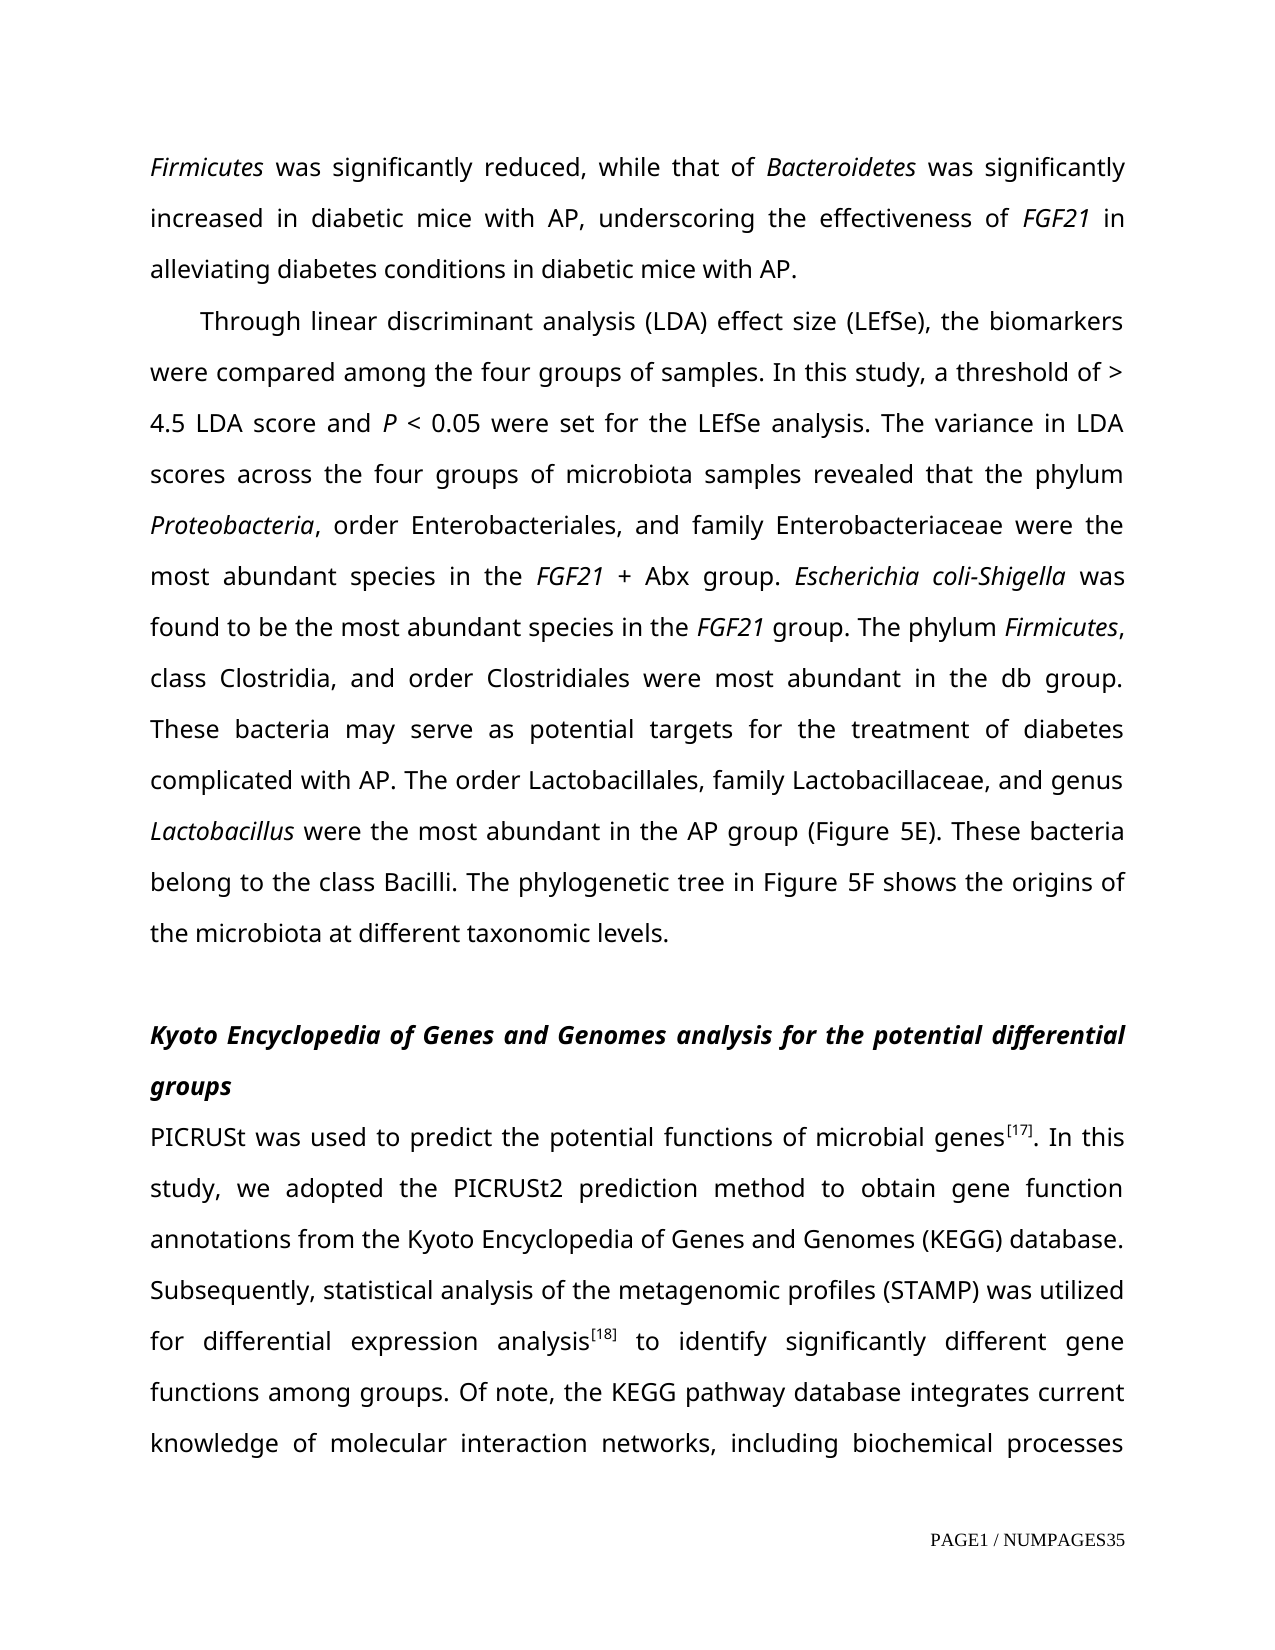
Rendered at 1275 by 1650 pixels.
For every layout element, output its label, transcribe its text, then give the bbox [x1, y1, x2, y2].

text Through linear discriminant analysis (LDA) effect size (LEfSe), the biomarkers were compared among the four groups of samples. In this study, a threshold of > 4.5 LDA score and P < 0.05 were set for the LEfSe analysis. The variance in LDA scores across the four groups of microbiota samples revealed that the phylum Proteobacteria, order Enterobacteriales, and family Enterobacteriaceae were the most abundant species in the FGF21 + Abx group. Escherichia coli-Shigella was found to be the most abundant species in the FGF21 group. The phylum Firmicutes, class Clostridia, and order Clostridiales were most abundant in the db group. These bacteria may serve as potential targets for the treatment of diabetes complicated with AP. The order Lactobacillales, family Lactobacillaceae, and genus Lactobacillus were the most abundant in the AP group (Figure 5E). These bacteria belong to the class Bacilli. The phylogenetic tree in Figure 5F shows the origins of the microbiota at different taxonomic levels. [150, 303, 1125, 950]
text Kyoto Encyclopedia of Genes and Genomes analysis for the potential differential groups [150, 1018, 1125, 1103]
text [150, 150, 1125, 286]
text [150, 1120, 1125, 1460]
